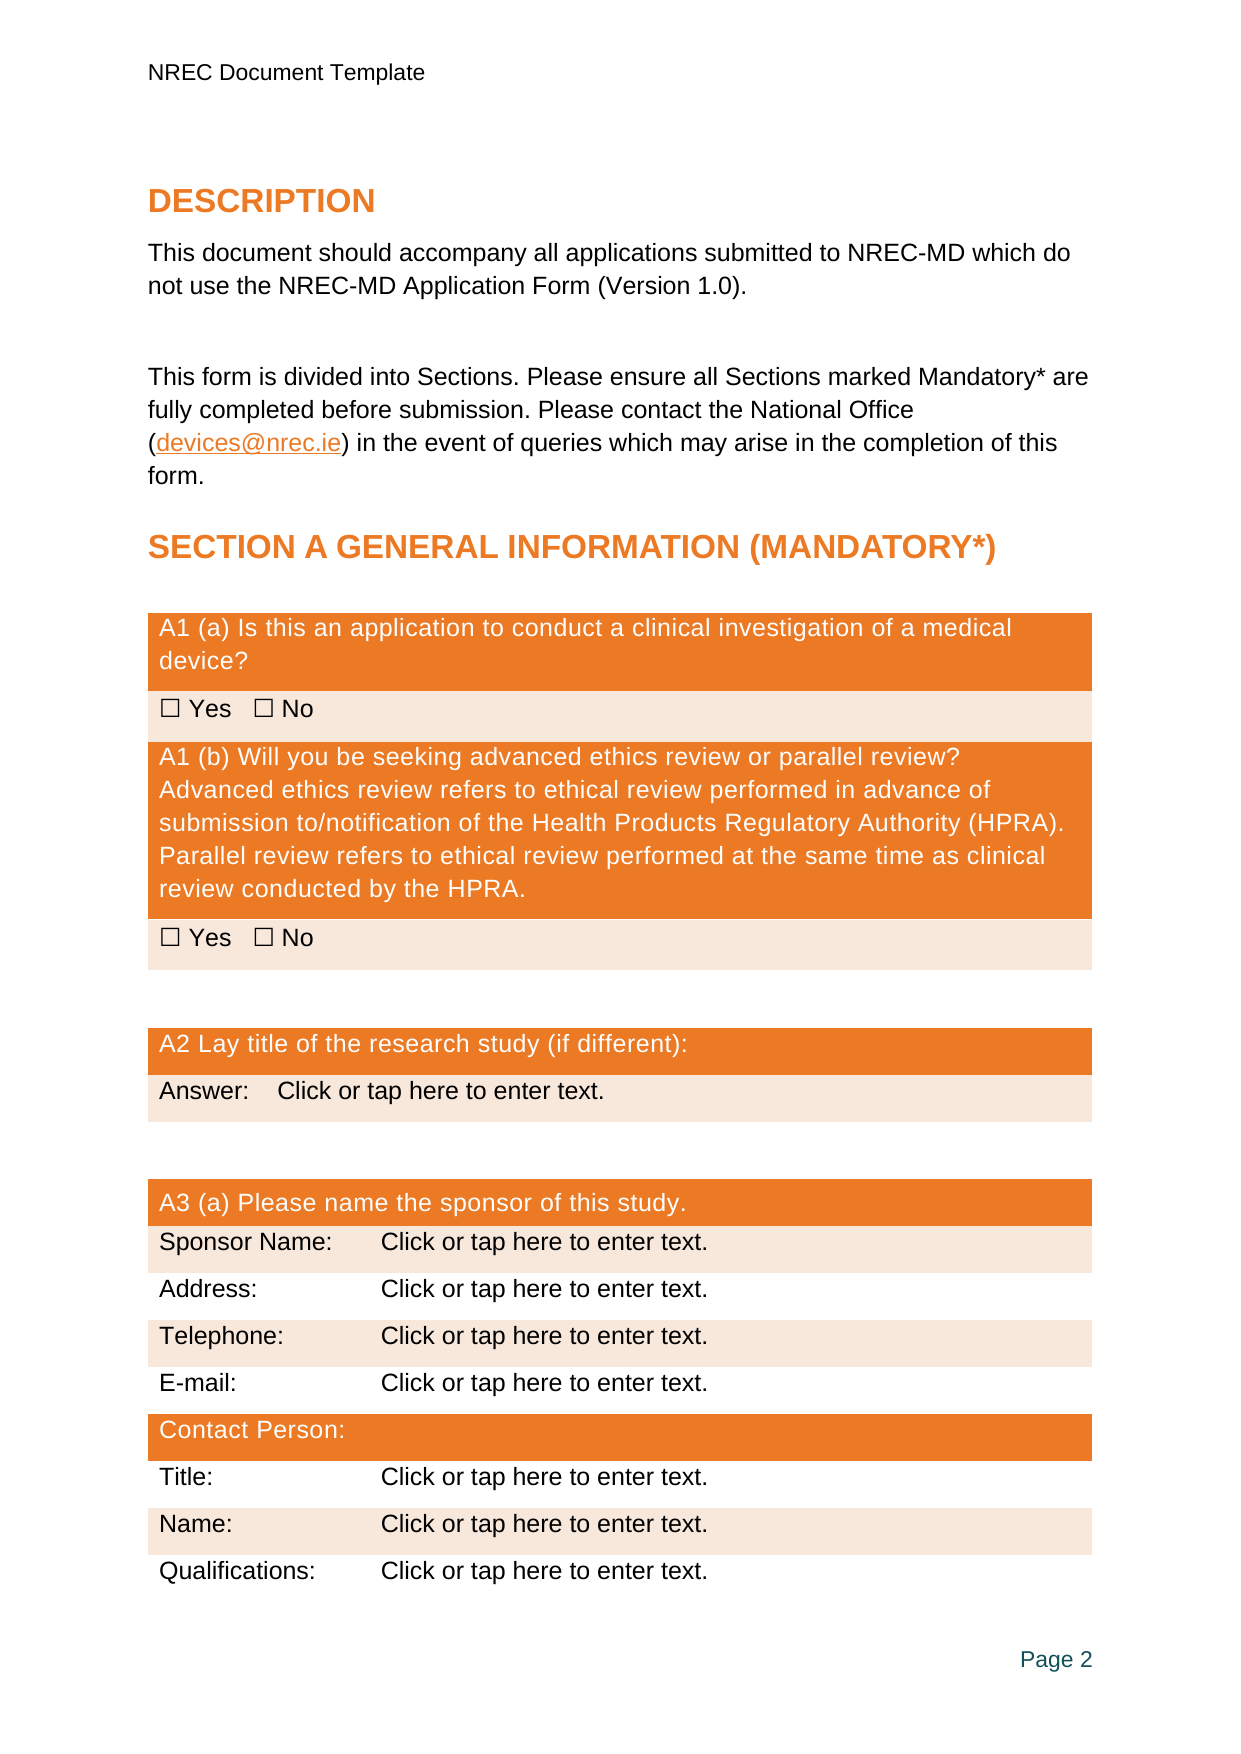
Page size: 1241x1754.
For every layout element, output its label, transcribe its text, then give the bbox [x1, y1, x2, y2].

table_header A2 Lay title of the research study (if different): [148, 1028, 1092, 1075]
text This form is divided into Sections. Please ensure all Sections marked Mandatory* are fully completed before submission. Please contact the National Office (devices@nrec.ie) in the event of queries which may arise in the completion of this form. [148, 362, 1092, 489]
table_cell Contact Person: [148, 1414, 1092, 1461]
table_cell Telephone: [148, 1320, 369, 1367]
text This document should accompany all applications submitted to NREC-MD which do not use the NREC-MD Application Form (Version 1.0). [148, 238, 1092, 299]
table_cell Address: [148, 1273, 369, 1320]
table_cell Qualifications: [148, 1555, 369, 1602]
subtitle SECTION A GENERAL INFORMATION (MANDATORY*) [148, 527, 1092, 566]
table_cell Sponsor Name: [148, 1226, 369, 1273]
table_cell Yes No [148, 920, 663, 970]
table_cell Answer: [148, 1075, 266, 1122]
table_cell Yes No [148, 691, 663, 742]
table_cell [663, 920, 1092, 970]
table_cell Name: [148, 1508, 369, 1555]
table_header A3 (a) Please name the sponsor of this study. [148, 1179, 1092, 1226]
table_cell E-mail: [148, 1367, 369, 1414]
table_cell A1 (b) Will you be seeking advanced ethics review or parallel review? Advanced ethics review refers to ethical review performed in advance of submission to/notification of the Health Products Regulatory Authority (HPRA). Parallel review refers to ethical review performed at the same time as clinical review conducted by the HPRA. [148, 742, 1092, 919]
table_cell [663, 691, 1092, 742]
table_cell Title: [148, 1461, 369, 1508]
subtitle DESCRIPTION [148, 181, 1092, 219]
table_header A1 (a) Is this an application to conduct a clinical investigation of a medical device? [148, 613, 1092, 691]
